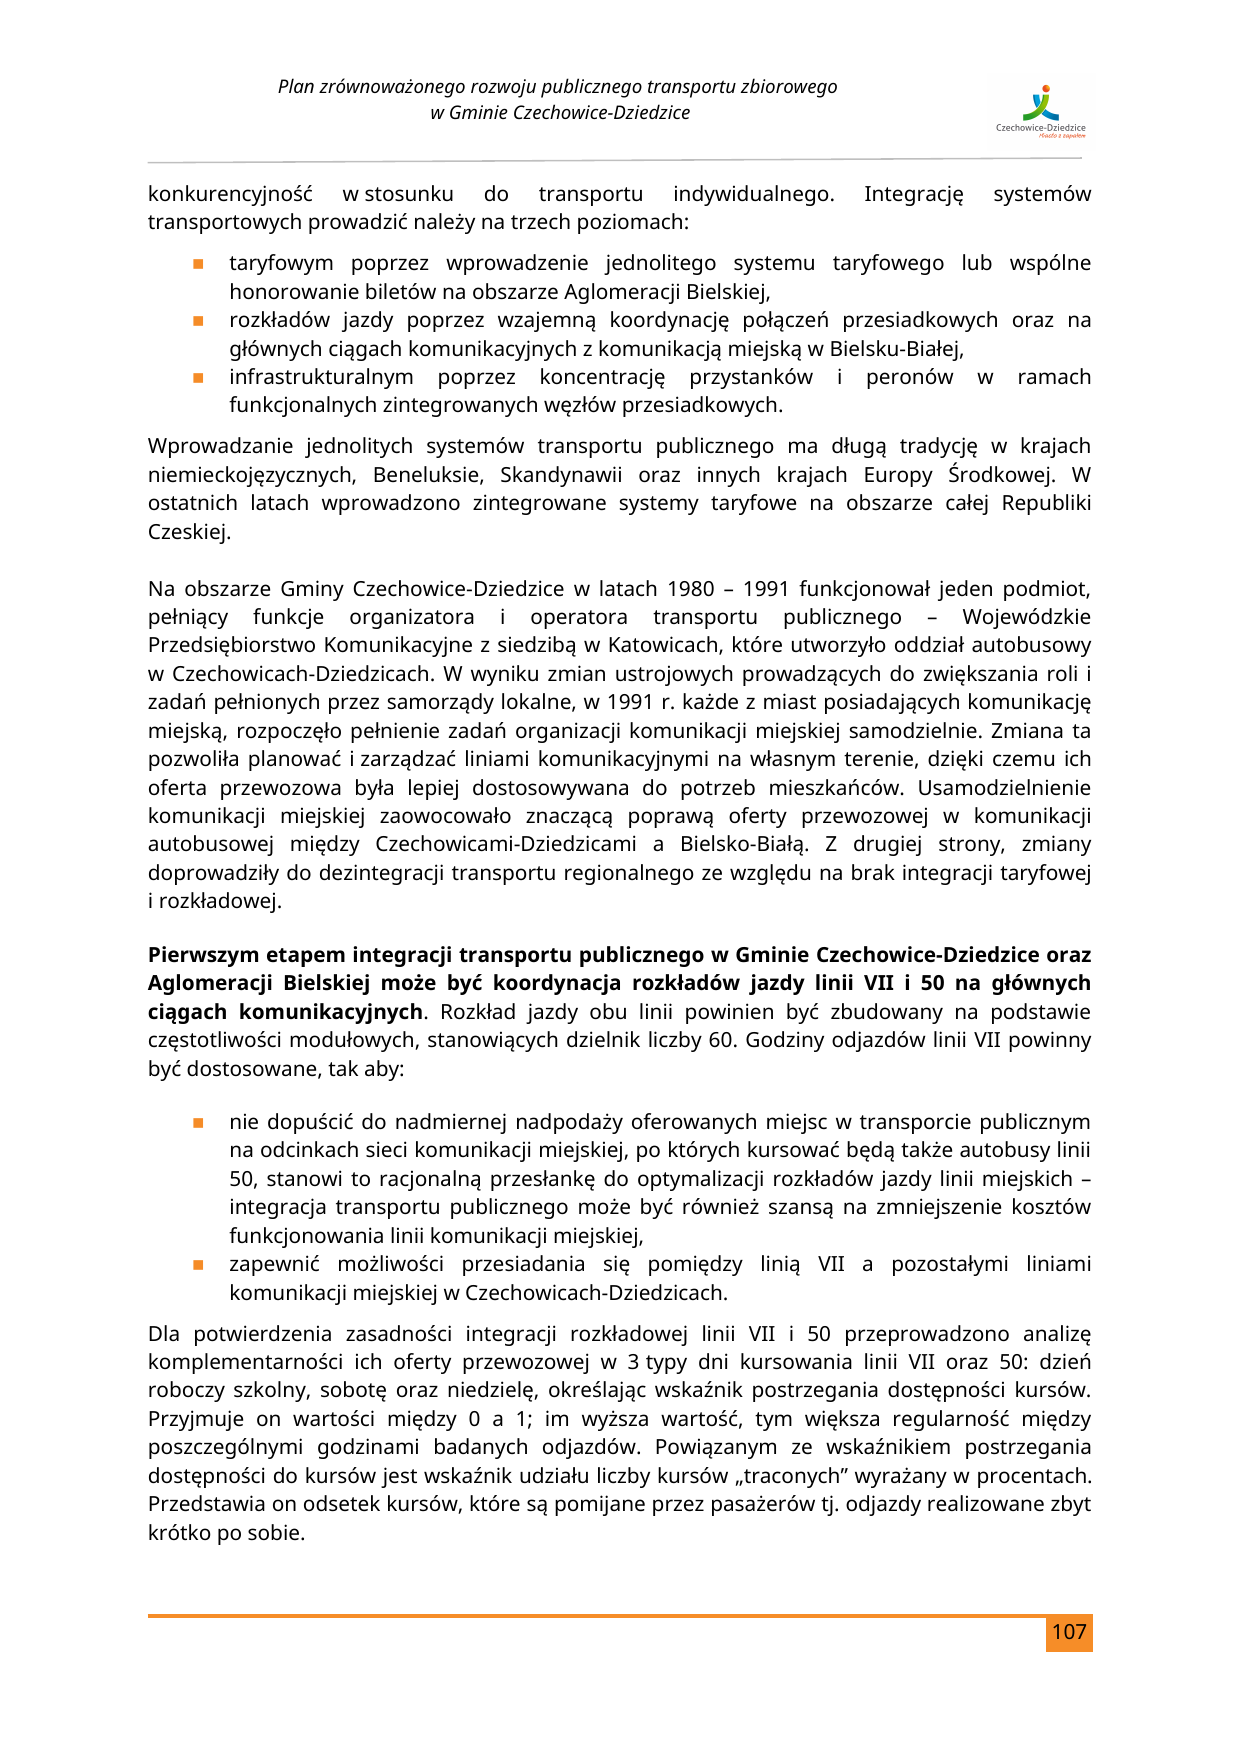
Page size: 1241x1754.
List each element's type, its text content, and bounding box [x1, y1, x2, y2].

text Wprowadzanie jednolitych systemów transportu publicznego ma długą tradycję w krajach niemieckojęzycznych, Beneluksie, Skandynawii oraz innych krajach Europy Środkowej. W ostatnich latach wprowadzono zintegrowane systemy taryfowe na obszarze całej Republiki Czeskiej. [148, 431, 1093, 545]
text rozkładów jazdy poprzez wzajemną koordynację połączeń przesiadkowych oraz na głównych ciągach komunikacyjnych z komunikacją miejską w Bielsku-Białej, [192, 305, 1093, 362]
picture [986, 73, 1096, 151]
text infrastrukturalnym poprzez koncentrację przystanków i peronów w ramach funkcjonalnych zintegrowanych węzłów przesiadkowych. [192, 362, 1093, 419]
text taryfowym poprzez wprowadzenie jednolitego systemu taryfowego lub wspólne honorowanie biletów na obszarze Aglomeracji Bielskiej, [192, 248, 1093, 305]
text zapewnić możliwości przesiadania się pomiędzy linią VII a pozostałymi liniami komunikacji miejskiej w Czechowicach-Dziedzicach. [192, 1249, 1093, 1306]
text Dla potwierdzenia zasadności integracji rozkładowej linii VII i 50 przeprowadzono analizę komplementarności ich oferty przewozowej w 3 typy dni kursowania linii VII oraz 50: dzień roboczy szkolny, sobotę oraz niedzielę, określając wskaźnik postrzegania dostępności kursów. Przyjmuje on wartości między 0 a 1; im wyższa wartość, tym większa regularność między poszczególnymi godzinami badanych odjazdów. Powiązanym ze wskaźnikiem postrzegania dostępności do kursów jest wskaźnik udziału liczby kursów „traconych” wyrażany w procentach. Przedstawia on odsetek kursów, które są pomijane przez pasażerów tj. odjazdy realizowane zbyt krótko po sobie. [148, 1319, 1093, 1546]
text Pierwszym etapem integracji transportu publicznego w Gminie Czechowice-Dziedzice oraz Aglomeracji Bielskiej może być koordynacja rozkładów jazdy linii VII i 50 na głównych ciągach komunikacyjnych. Rozkład jazdy obu linii powinien być zbudowany na podstawie częstotliwości modułowych, stanowiących dzielnik liczby 60. Godziny odjazdów linii VII powinny być dostosowane, tak aby: [148, 940, 1093, 1082]
text Na obszarze Gminy Czechowice-Dziedzice w latach 1980 – 1991 funkcjonował jeden podmiot, pełniący funkcje organizatora i operatora transportu publicznego – Wojewódzkie Przedsiębiorstwo Komunikacyjne z siedzibą w Katowicach, które utworzyło oddział autobusowy w Czechowicach-Dziedzicach. W wyniku zmian ustrojowych prowadzących do zwiększania roli i zadań pełnionych przez samorządy lokalne, w 1991 r. każde z miast posiadających komunikację miejską, rozpoczęło pełnienie zadań organizacji komunikacji miejskiej samodzielnie. Zmiana ta pozwoliła planować i zarządzać liniami komunikacyjnymi na własnym terenie, dzięki czemu ich oferta przewozowa była lepiej dostosowywana do potrzeb mieszkańców. Usamodzielnienie komunikacji miejskiej zaowocowało znaczącą poprawą oferty przewozowej w komunikacji autobusowej między Czechowicami-Dziedzicami a Bielsko-Białą. Z drugiej strony, zmiany doprowadziły do dezintegracji transportu regionalnego ze względu na brak integracji taryfowej i rozkładowej. [148, 574, 1093, 915]
text nie dopuścić do nadmiernej nadpodaży oferowanych miejsc w transporcie publicznym na odcinkach sieci komunikacji miejskiej, po których kursować będą także autobusy linii 50, stanowi to racjonalną przesłankę do optymalizacji rozkładów jazdy linii miejskich – integracja transportu publicznego może być również szansą na zmniejszenie kosztów funkcjonowania linii komunikacji miejskiej, [192, 1107, 1093, 1249]
